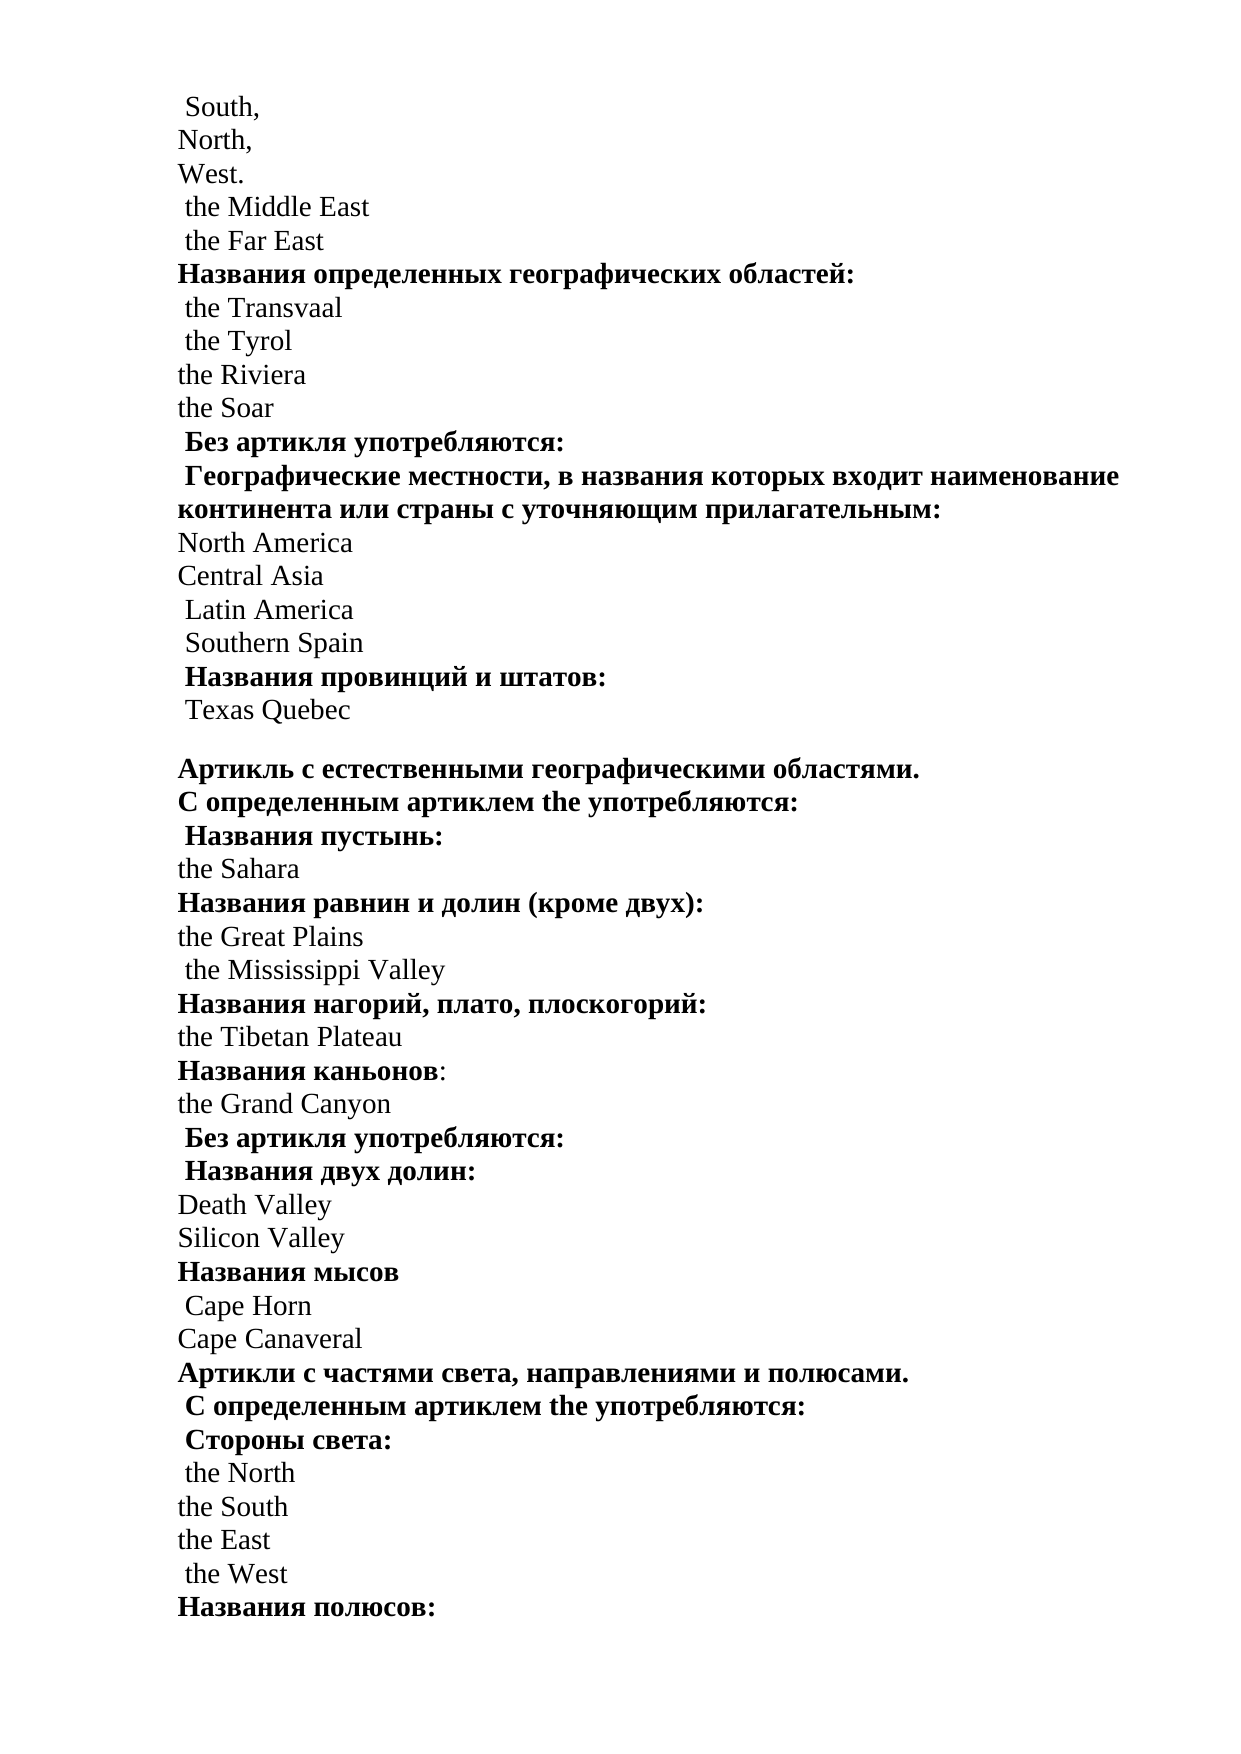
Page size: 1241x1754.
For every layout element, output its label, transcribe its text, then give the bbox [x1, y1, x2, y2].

text Central Asia [177, 558, 1152, 592]
text Death Valley Silicon Valley [177, 1187, 1152, 1254]
text Cape Horn [177, 1288, 1152, 1321]
text the Far East [177, 223, 1152, 256]
text the Soar Без артикля употребляются: [177, 391, 1152, 458]
text Названия пустынь: [177, 818, 1152, 852]
text Названия нагорий, плато, плоскогорий: the Tibetan Plateau Названия каньонов: [177, 986, 1152, 1086]
text the Sahara [177, 852, 1152, 885]
text Географические местности, в названия которых входит наименование континента или страны с уточняющим прилагательным: North America [177, 458, 1152, 558]
text Texas Quebec [177, 692, 1152, 726]
text Названия определенных географических областей: [177, 256, 1152, 290]
text the Mississippi Valley [177, 952, 1152, 986]
text the Middle East [177, 189, 1152, 223]
text the North [177, 1455, 1152, 1489]
text Без артикля употребляются: [177, 1120, 1152, 1153]
text Southern Spain [177, 625, 1152, 659]
text Артикли с частями света, направлениями и полюсами. [177, 1355, 1152, 1388]
text Стороны света: [177, 1422, 1152, 1455]
text South, [177, 89, 1152, 122]
text the West [177, 1556, 1152, 1589]
text the Grand Canyon [177, 1086, 1152, 1120]
text Названия полюсов: [177, 1589, 1152, 1623]
text Названия мысов [177, 1254, 1152, 1288]
text Названия двух долин: [177, 1153, 1152, 1187]
text North, [177, 122, 1152, 156]
text the Transvaal [177, 290, 1152, 323]
text C определенным артиклем the употребляются: [177, 784, 1152, 818]
text the Riviera [177, 357, 1152, 391]
text the South the East [177, 1489, 1152, 1556]
text Названия равнин и долин (кроме двух): [177, 885, 1152, 919]
text West. [177, 156, 1152, 189]
text the Tyrol [177, 323, 1152, 357]
text C определенным артиклем the употребляются: [177, 1388, 1152, 1422]
text Cape Canaveral [177, 1321, 1152, 1355]
text the Great Plains [177, 919, 1152, 952]
text Артикль с естественными географическими областями. [177, 751, 1152, 784]
text Latin America [177, 592, 1152, 625]
text Названия провинций и штатов: [177, 659, 1152, 692]
